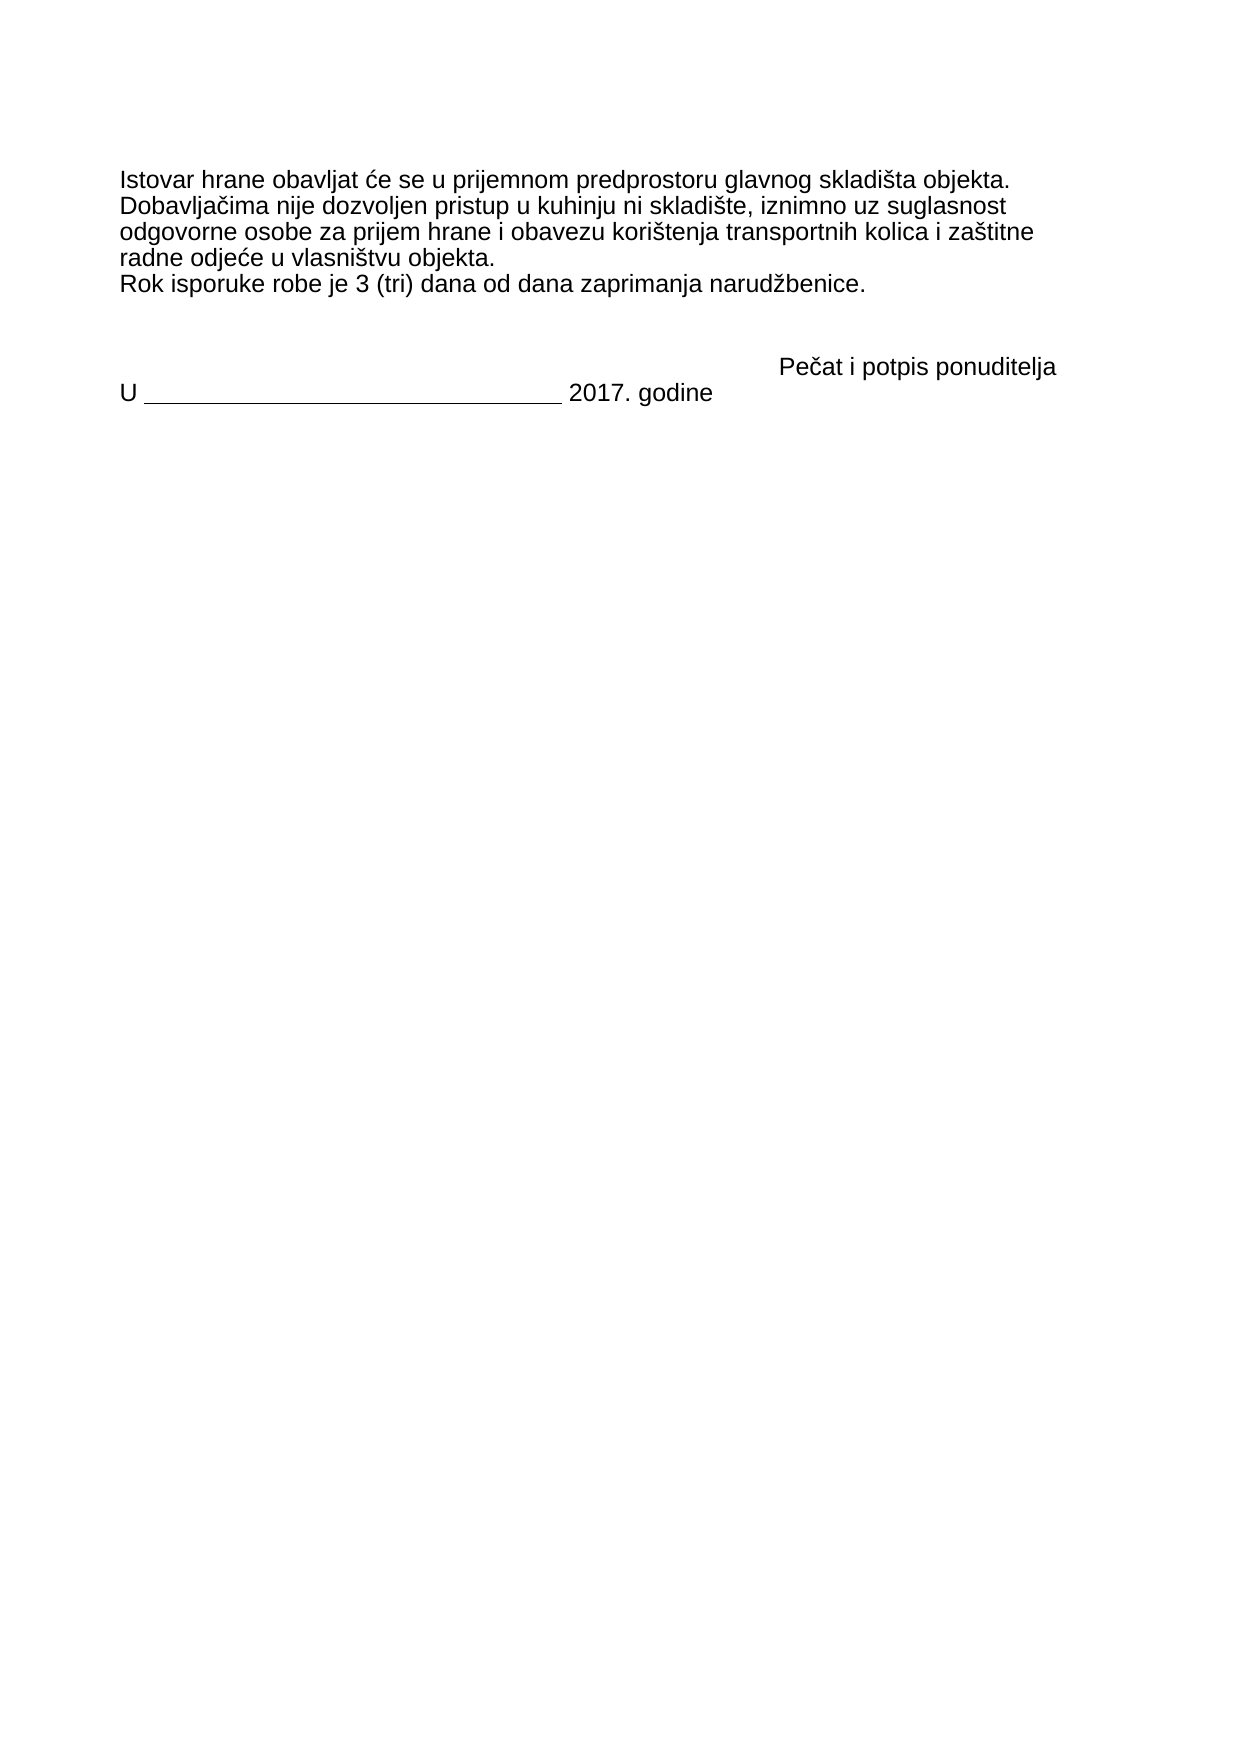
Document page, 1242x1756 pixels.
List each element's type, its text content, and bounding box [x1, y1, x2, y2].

text Rok isporuke robe je 3 (tri) dana od dana zaprimanja narudžbenice. [119, 272, 1092, 297]
text Istovar hrane obavljat će se u prijemnom predprostoru glavnog skladišta objekta. Dobavljačima nije dozvoljen pristup u kuhinju ni skladište, iznimno uz suglasnost odgovorne osobe za prijem hrane i obavezu korištenja transportnih kolica i zaštitne radne odjeće u vlasništvu objekta. [119, 168, 1092, 272]
text U 2017. godine [119, 381, 1092, 407]
text Pečat i potpis ponuditelja [119, 355, 1092, 381]
